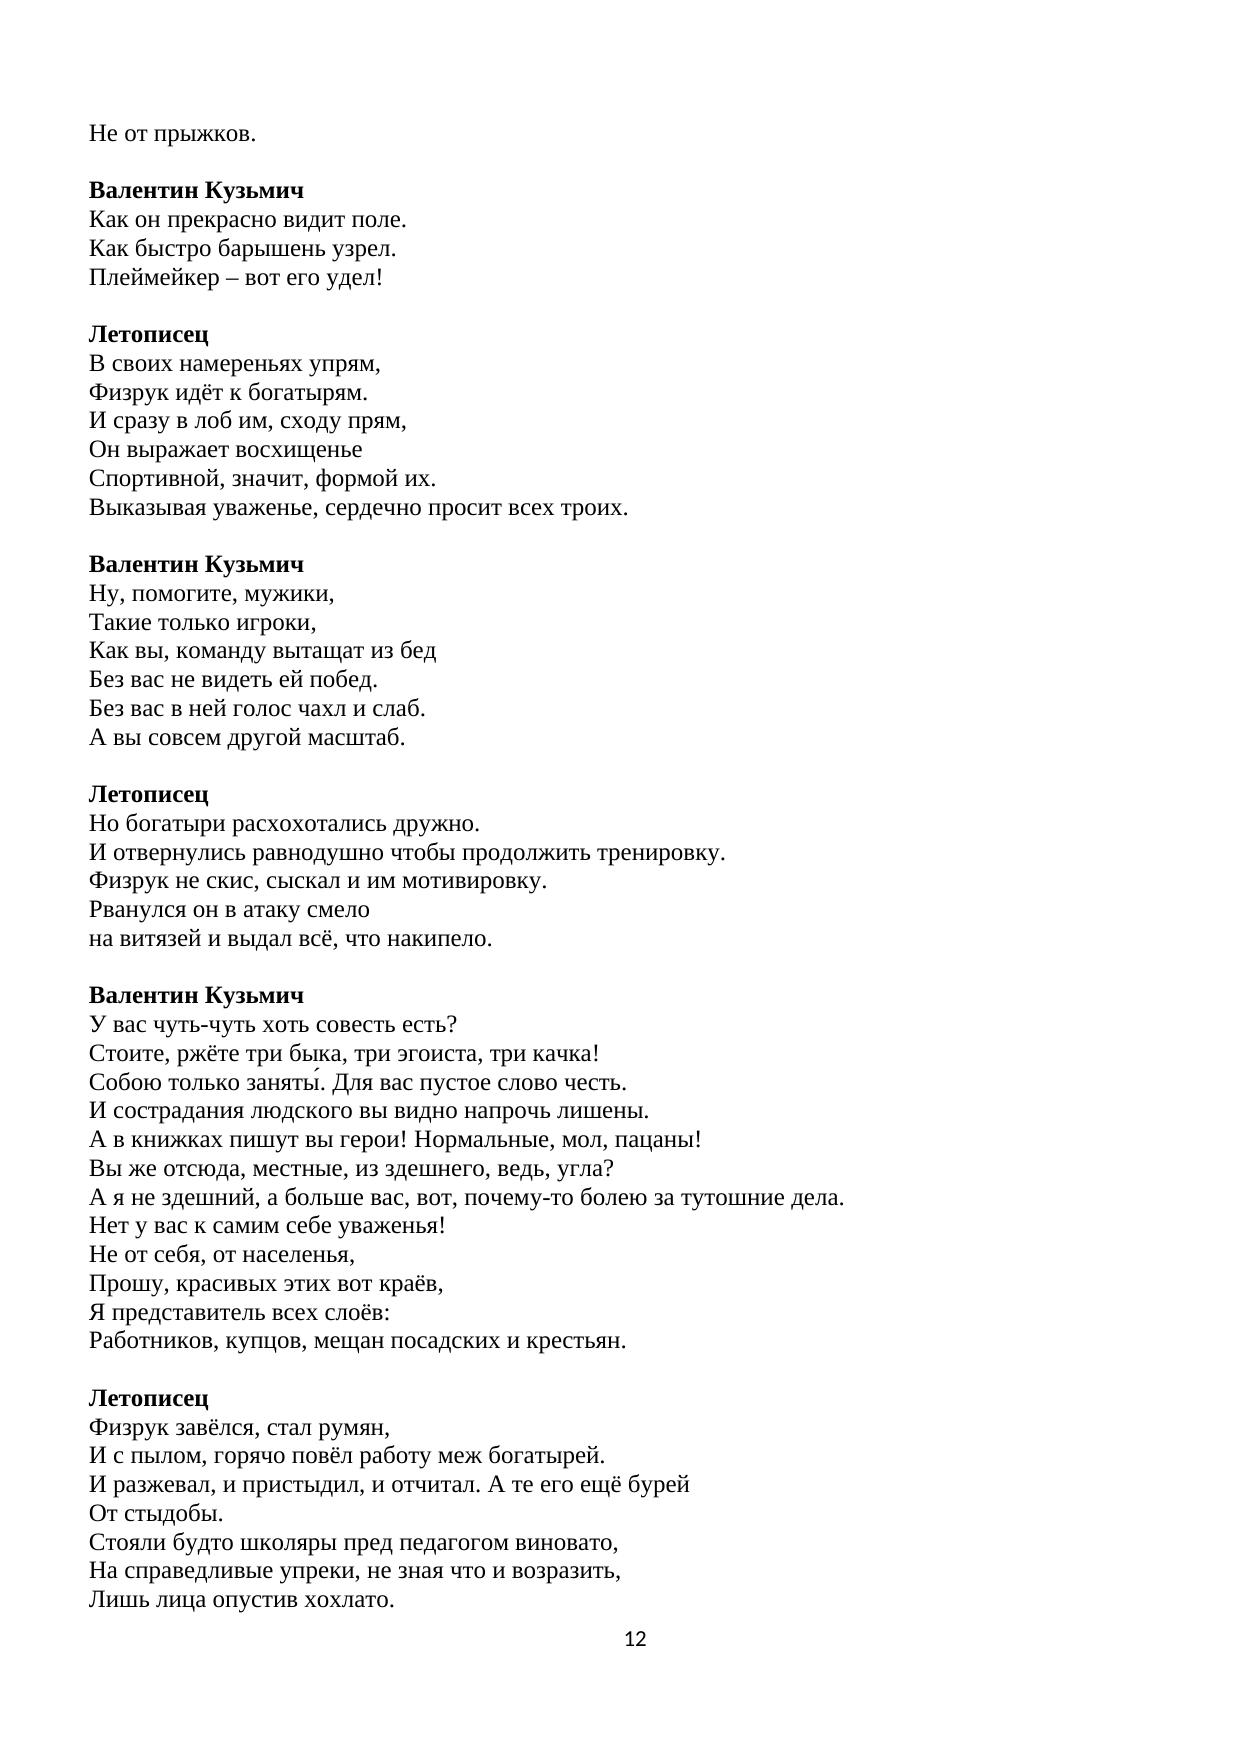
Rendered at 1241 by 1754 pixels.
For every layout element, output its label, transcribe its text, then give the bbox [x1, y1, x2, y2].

text Валентин Кузьмич [89, 549, 1181, 578]
text И сострадания людского вы видно напрочь лишены. [89, 1096, 1181, 1124]
text И сразу в лоб им, сходу прям, [89, 406, 1181, 434]
text И с пылом, горячо повёл работу меж богатырей. [89, 1441, 1181, 1469]
text Нет у вас к самим себе уваженья! [89, 1211, 1181, 1239]
text Я представитель всех слоёв: [89, 1297, 1181, 1326]
text Валентин Кузьмич [89, 176, 1181, 204]
text Плеймейкер – вот его удел! [89, 262, 1181, 291]
text Как вы, команду вытащат из бед [89, 636, 1181, 664]
text И отвернулись равнодушно чтобы продолжить тренировку. [89, 837, 1181, 866]
text Не от себя, от населенья, [89, 1239, 1181, 1268]
text Не от прыжков. [89, 118, 1181, 147]
text Такие только игроки, [89, 607, 1181, 636]
text Ну, помогите, мужики, [89, 578, 1181, 607]
text на витязей и выдал всё, что накипело. [89, 923, 1181, 952]
text Выказывая уваженье, сердечно просит всех троих. [89, 492, 1181, 521]
text У вас чуть-чуть хоть совесть есть? [89, 1009, 1181, 1038]
text Без вас не видеть ей побед. [89, 664, 1181, 693]
text Физрук не скис, сыскал и им мотивировку. [89, 866, 1181, 894]
text Он выражает восхищенье [89, 434, 1181, 463]
text Летописец [89, 319, 1181, 348]
text Стояли будто школяры пред педагогом виновато, [89, 1527, 1181, 1556]
text Вы же отсюда, местные, из здешнего, ведь, угла? [89, 1153, 1181, 1182]
text И разжевал, и пристыдил, и отчитал. А те его ещё бурей [89, 1469, 1181, 1498]
text Но богатыри расхохотались дружно. [89, 808, 1181, 837]
text Рванулся он в атаку смело [89, 894, 1181, 923]
text Летописец [89, 1383, 1181, 1412]
text От стыдобы. [89, 1498, 1181, 1527]
text Валентин Кузьмич [89, 981, 1181, 1009]
text Без вас в ней голос чахл и слаб. [89, 693, 1181, 722]
text Лишь лица опустив хохлато. [89, 1584, 1181, 1613]
text Собою только заняты́. Для вас пустое слово честь. [89, 1067, 1181, 1096]
text Спортивной, значит, формой их. [89, 463, 1181, 492]
text Как он прекрасно видит поле. [89, 204, 1181, 233]
text Физрук завёлся, стал румян, [89, 1412, 1181, 1441]
text Физрук идёт к богатырям. [89, 377, 1181, 406]
text Прошу, красивых этих вот краёв, [89, 1268, 1181, 1297]
text Стоите, ржёте три быка, три эгоиста, три качка! [89, 1038, 1181, 1067]
text Летописец [89, 779, 1181, 808]
text Как быстро барышень узрел. [89, 233, 1181, 262]
text Работников, купцов, мещан посадских и крестьян. [89, 1326, 1181, 1354]
text В своих намереньях упрям, [89, 348, 1181, 377]
text А в книжках пишут вы герои! Нормальные, мол, пацаны! [89, 1124, 1181, 1153]
text А я не здешний, а больше вас, вот, почему-то болею за тутошние дела. [89, 1182, 1181, 1211]
text А вы совсем другой масштаб. [89, 722, 1181, 751]
text На справедливые упреки, не зная что и возразить, [89, 1556, 1181, 1584]
